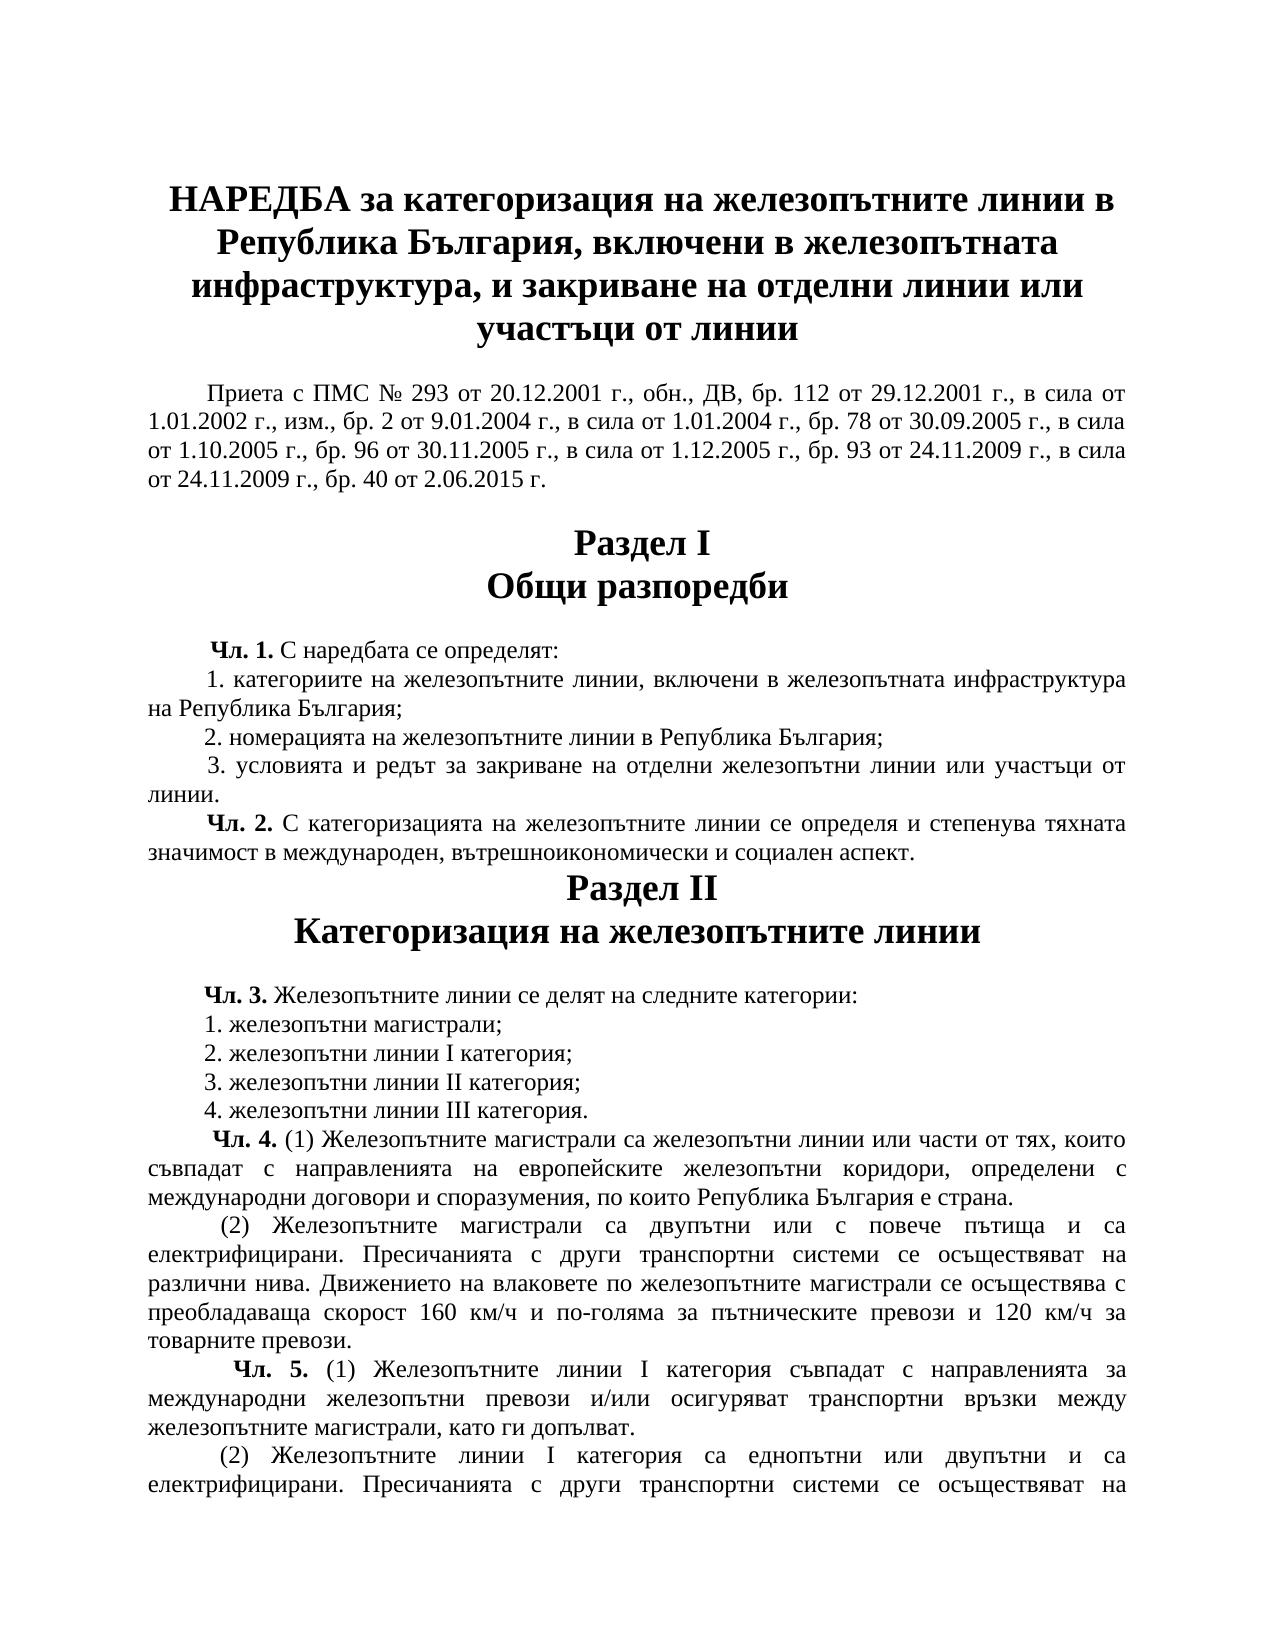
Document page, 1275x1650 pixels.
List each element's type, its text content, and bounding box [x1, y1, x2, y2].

text Приета с ПМС № 293 от 20.12.2001 г., обн., ДВ, бр. 112 от 29.12.2001 г., в сила от 1.01.2002 г., изм., бр. 2 от 9.01.2004 г., в сила от 1.01.2004 г., бр. 78 от 30.09.2005 г., в сила от 1.10.2005 г., бр. 96 от 30.11.2005 г., в сила от 1.12.2005 г., бр. 93 от 24.11.2009 г., в сила от 24.11.2009 г., бр. 40 от 2.06.2015 г. [148, 378, 1127, 493]
text Чл. 4. (1) Железопътните магистрали са железопътни линии или части от тях, които съвпадат с направленията на европейските железопътни коридори, определени с международни договори и споразумения, по които Република България е страна. [148, 1124, 1127, 1211]
text Категоризация на железопътните линии [148, 909, 1127, 952]
text Чл. 1. С наредбата се определят: [148, 636, 1127, 664]
text (2) Железопътните магистрали са двупътни или с повече пътища и са електрифицирани. Пресичанията с други транспортни системи се осъществяват на различни нива. Движението на влаковете по железопътните магистрали се осъществява с преобладаваща скорост 160 км/ч и по-голяма за пътническите превози и 120 км/ч за товарните превози. [148, 1211, 1127, 1354]
text Чл. 5. (1) Железопътните линии I категория съвпадат с направленията за международни железопътни превози и/или осигуряват транспортни връзки между железопътните магистрали, като ги допълват. [148, 1354, 1127, 1441]
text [148, 1441, 1127, 1498]
text НАРЕДБА за категоризация на железопътните линии в Република България, включени в железопътната инфраструктура, и закриване на отделни линии или участъци от линии [148, 176, 1127, 349]
text 3. условията и редът за закриване на отделни железопътни линии или участъци от линии. [148, 751, 1127, 808]
text Чл. 3. Железопътните линии се делят на следните категории: [148, 981, 1127, 1009]
text Общи разпоредби [148, 564, 1127, 607]
text 2. железопътни линии I категория; [148, 1038, 1127, 1067]
text Раздел I [148, 521, 1127, 564]
text 3. железопътни линии II категория; [148, 1067, 1127, 1096]
text 4. железопътни линии III категория. [148, 1096, 1127, 1124]
text Раздел II [148, 866, 1127, 909]
text 2. номерацията на железопътните линии в Република България; [148, 722, 1127, 751]
text 1. железопътни магистрали; [148, 1009, 1127, 1038]
text 1. категориите на железопътните линии, включени в железопътната инфраструктура на Република България; [148, 664, 1127, 722]
text Чл. 2. С категоризацията на железопътните линии се определя и степенува тяхната значимост в международен, вътрешноикономически и социален аспект. [148, 808, 1127, 866]
